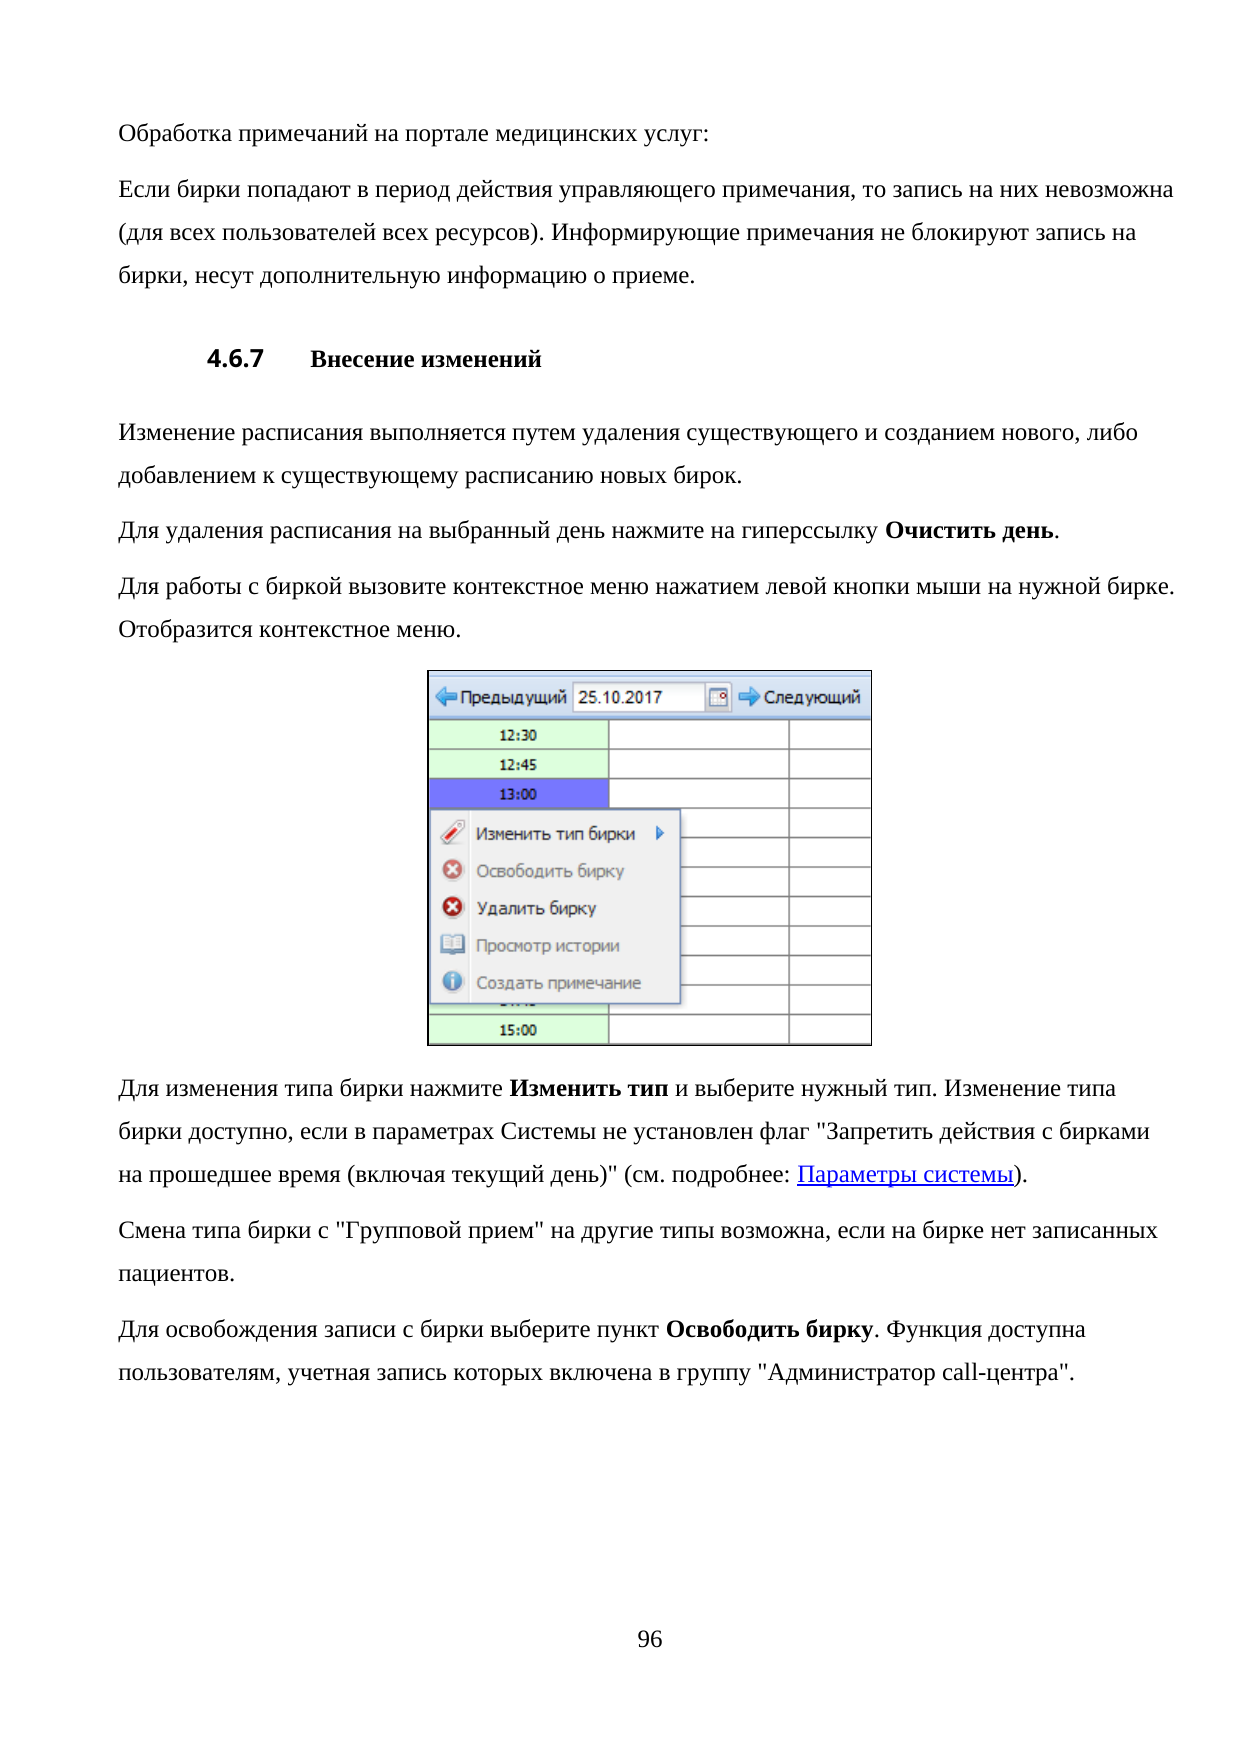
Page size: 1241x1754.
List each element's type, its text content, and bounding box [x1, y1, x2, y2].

text Обработка примечаний на портале медицинских услуг: [118, 118, 1181, 147]
picture [429, 671, 871, 1045]
text Изменение расписания выполняется путем удаления существующего и созданием нового, либо добавлением к существующему расписанию новых бирок. [118, 417, 1181, 488]
text Если бирки попадают в период действия управляющего примечания, то запись на них невозможна (для всех пользователей всех ресурсов). Информирующие примечания не блокируют запись на бирки, несут дополнительную информацию о приеме. [118, 174, 1181, 289]
text Для удаления расписания на выбранный день нажмите на гиперссылку Очистить день. [118, 515, 1181, 544]
text Для изменения типа бирки нажмите Изменить тип и выберите нужный тип. Изменение типа бирки доступно, если в параметрах Системы не установлен флаг "Запретить действия с бирками на прошедшее время (включая текущий день)" (см. подробнее: Параметры системы). [118, 1073, 1181, 1188]
text Для освобождения записи с бирки выберите пункт Освободить бирку. Функция доступна пользователям, учетная запись которых включена в группу "Администратор call-центра". [118, 1314, 1181, 1386]
text Смена типа бирки с "Групповой прием" на другие типы возможна, если на бирке нет записанных пациентов. [118, 1215, 1181, 1287]
text Для работы с биркой вызовите контекстное меню нажатием левой кнопки мыши на нужной бирке. Отобразится контекстное меню. [118, 571, 1181, 643]
subtitle Внесение изменений [207, 341, 1181, 375]
